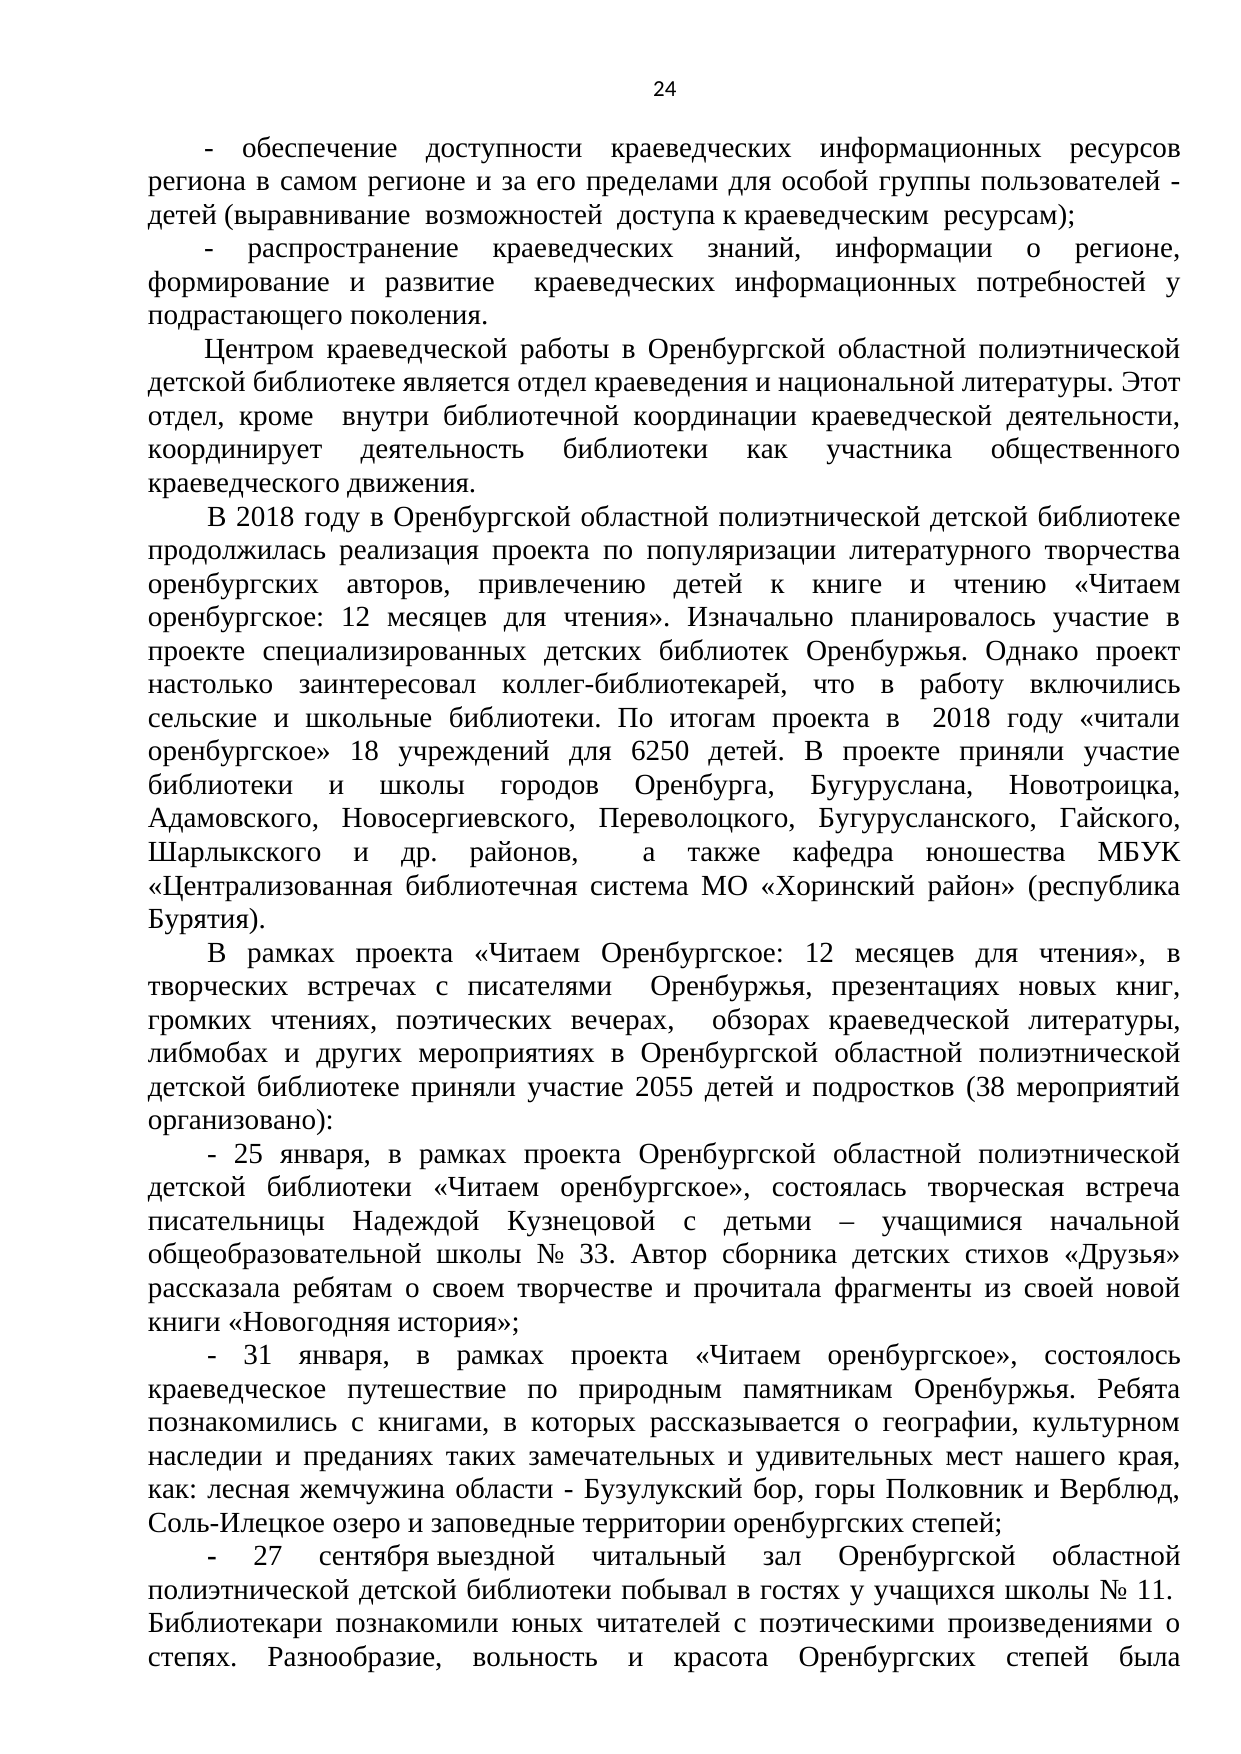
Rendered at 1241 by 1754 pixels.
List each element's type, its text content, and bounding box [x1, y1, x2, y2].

text В рамках проекта «Читаем Оренбургское: 12 месяцев для чтения», в творческих встречах с писателями Оренбуржья, презентациях новых книг, громких чтениях, поэтических вечерах, обзорах краеведческой литературы, либмобах и других мероприятиях в Оренбургской областной полиэтнической детской библиотеке приняли участие 2055 детей и подростков (38 мероприятий организовано): [148, 935, 1181, 1136]
text - обеспечение доступности краеведческих информационных ресурсов региона в самом регионе и за его пределами для особой группы пользователей - детей (выравнивание возможностей доступа к краеведческим ресурсам); [148, 130, 1181, 230]
text - 31 января, в рамках проекта «Читаем оренбургское», состоялось краеведческое путешествие по природным памятникам Оренбуржья. Ребята познакомились с книгами, в которых рассказывается о географии, культурном наследии и преданиях таких замечательных и удивительных мест нашего края, как: лесная жемчужина области - Бузулукский бор, горы Полковник и Верблюд, Соль-Илецкое озеро и заповедные территории оренбургских степей; [148, 1337, 1181, 1538]
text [148, 1538, 1181, 1673]
text Центром краеведческой работы в Оренбургской областной полиэтнической детской библиотеке является отдел краеведения и национальной литературы. Этот отдел, кроме внутри библиотечной координации краеведческой деятельности, координирует деятельность библиотеки как участника общественного краеведческого движения. [148, 331, 1181, 499]
text В 2018 году в Оренбургской областной полиэтнической детской библиотеке продолжилась реализация проекта по популяризации литературного творчества оренбургских авторов, привлечению детей к книге и чтению «Читаем оренбургское: 12 месяцев для чтения». Изначально планировалось участие в проекте специализированных детских библиотек Оренбуржья. Однако проект настолько заинтересовал коллег-библиотекарей, что в работу включились сельские и школьные библиотеки. По итогам проекта в 2018 году «читали оренбургское» 18 учреждений для 6250 детей. В проекте приняли участие библиотеки и школы городов Оренбурга, Бугуруслана, Новотроицка, Адамовского, Новосергиевского, Переволоцкого, Бугурусланского, Гайского, Шарлыкского и др. районов, а также кафедра юношества МБУК «Централизованная библиотечная система МО «Хоринский район» (республика Бурятия). [148, 499, 1181, 935]
text - 25 января, в рамках проекта Оренбургской областной полиэтнической детской библиотеки «Читаем оренбургское», состоялась творческая встреча писательницы Надеждой Кузнецовой с детьми – учащимися начальной общеобразовательной школы № 33. Автор сборника детских стихов «Друзья» рассказала ребятам о своем творчестве и прочитала фрагменты из своей новой книги «Новогодняя история»; [148, 1136, 1181, 1337]
text - распространение краеведческих знаний, информации о регионе, формирование и развитие краеведческих информационных потребностей у подрастающего поколения. [148, 230, 1181, 331]
